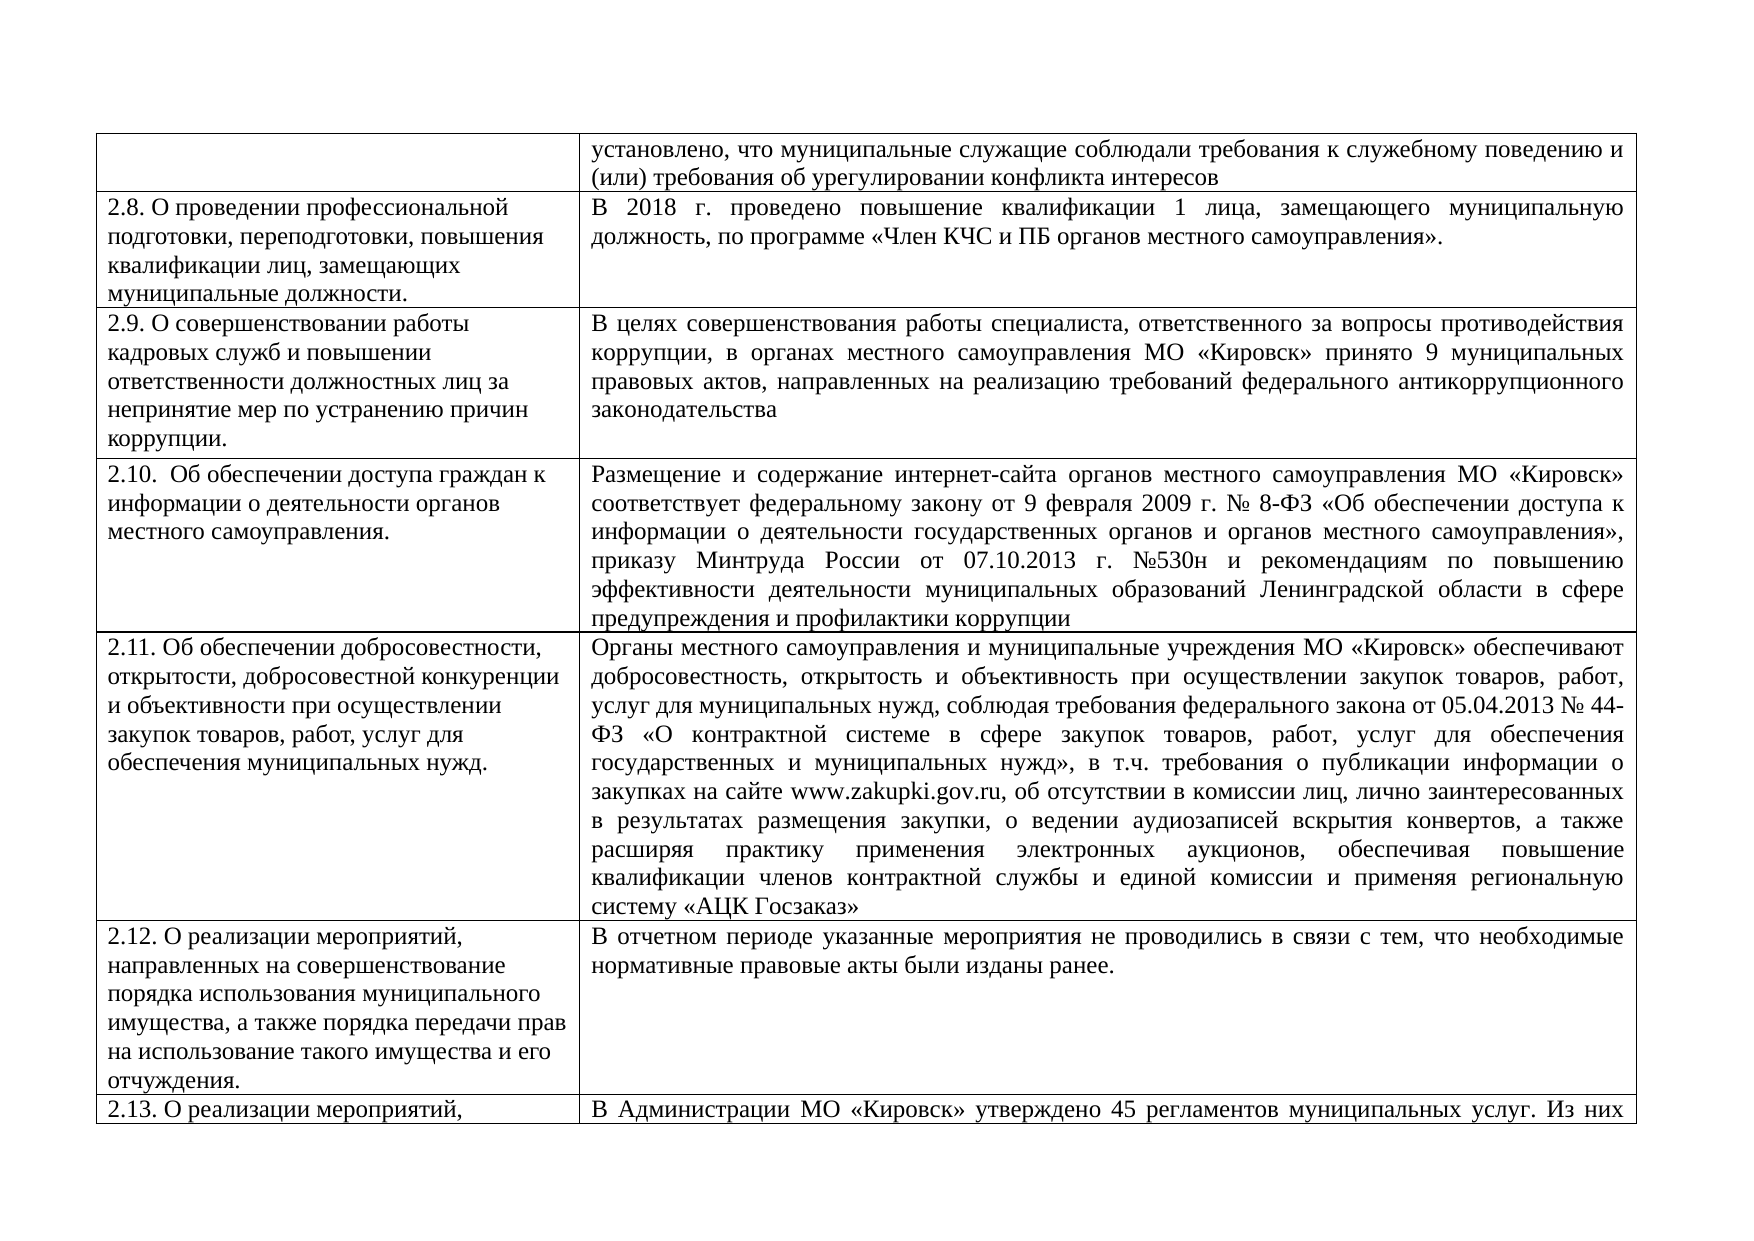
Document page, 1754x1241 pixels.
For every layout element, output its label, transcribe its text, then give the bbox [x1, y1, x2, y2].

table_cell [580, 134, 1636, 191]
table_cell 2.10. Об обеспечении доступа граждан к информации о деятельности органов местного самоуправления. [97, 459, 579, 631]
table_cell 2.8. О проведении профессиональной подготовки, переподготовки, повышения квалификации лиц, замещающих муниципальные должности. [97, 192, 579, 307]
table_cell Органы местного самоуправления и муниципальные учреждения МО «Кировск» обеспечивают добросовестность, открытость и объективность при осуществлении закупок товаров, работ, услуг для муниципальных нужд, соблюдая требования федерального закона от 05.04.2013 № 44-ФЗ «О контрактной системе в сфере закупок товаров, работ, услуг для обеспечения государственных и муниципальных нужд», в т.ч. требования о публикации информации о закупках на сайте www.zakupki.gov.ru, об отсутствии в комиссии лиц, лично заинтересованных в результатах размещения закупки, о ведении аудиозаписей вскрытия конвертов, а также расширяя практику применения электронных аукционов, обеспечивая повышение квалификации членов контрактной службы и единой комиссии и применяя региональную систему «АЦК Госзаказ» [580, 633, 1636, 920]
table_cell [580, 1095, 1636, 1123]
table_cell 2.9. О совершенствовании работы кадровых служб и повышении ответственности должностных лиц за непринятие мер по устранению причин коррупции. [97, 308, 579, 458]
table_cell 2.11. Об обеспечении добросовестности, открытости, добросовестной конкуренции и объективности при осуществлении закупок товаров, работ, услуг для обеспечения муниципальных нужд. [97, 633, 579, 920]
table_cell В отчетном периоде указанные мероприятия не проводились в связи с тем, что необходимые нормативные правовые акты были изданы ранее. [580, 921, 1636, 1093]
table_cell Размещение и содержание интернет-сайта органов местного самоуправления МО «Кировск» соответствует федеральному закону от 9 февраля 2009 г. № 8-ФЗ «Об обеспечении доступа к информации о деятельности государственных органов и органов местного самоуправления», приказу Минтруда России от 07.10.2013 г. №530н и рекомендациям по повышению эффективности деятельности муниципальных образований Ленинградской области в сфере предупреждения и профилактики коррупции [580, 459, 1636, 631]
table_cell В целях совершенствования работы специалиста, ответственного за вопросы противодействия коррупции, в органах местного самоуправления МО «Кировск» принято 9 муниципальных правовых актов, направленных на реализацию требований федерального антикоррупционного законодательства [580, 308, 1636, 458]
table_cell В 2018 г. проведено повышение квалификации 1 лица, замещающего муниципальную должность, по программе «Член КЧС и ПБ органов местного самоуправления». [580, 192, 1636, 307]
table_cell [97, 1095, 579, 1123]
table_cell 2.12. О реализации мероприятий, направленных на совершенствование порядка использования муниципального имущества, а также порядка передачи прав на использование такого имущества и его отчуждения. [97, 921, 579, 1093]
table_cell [97, 134, 579, 191]
